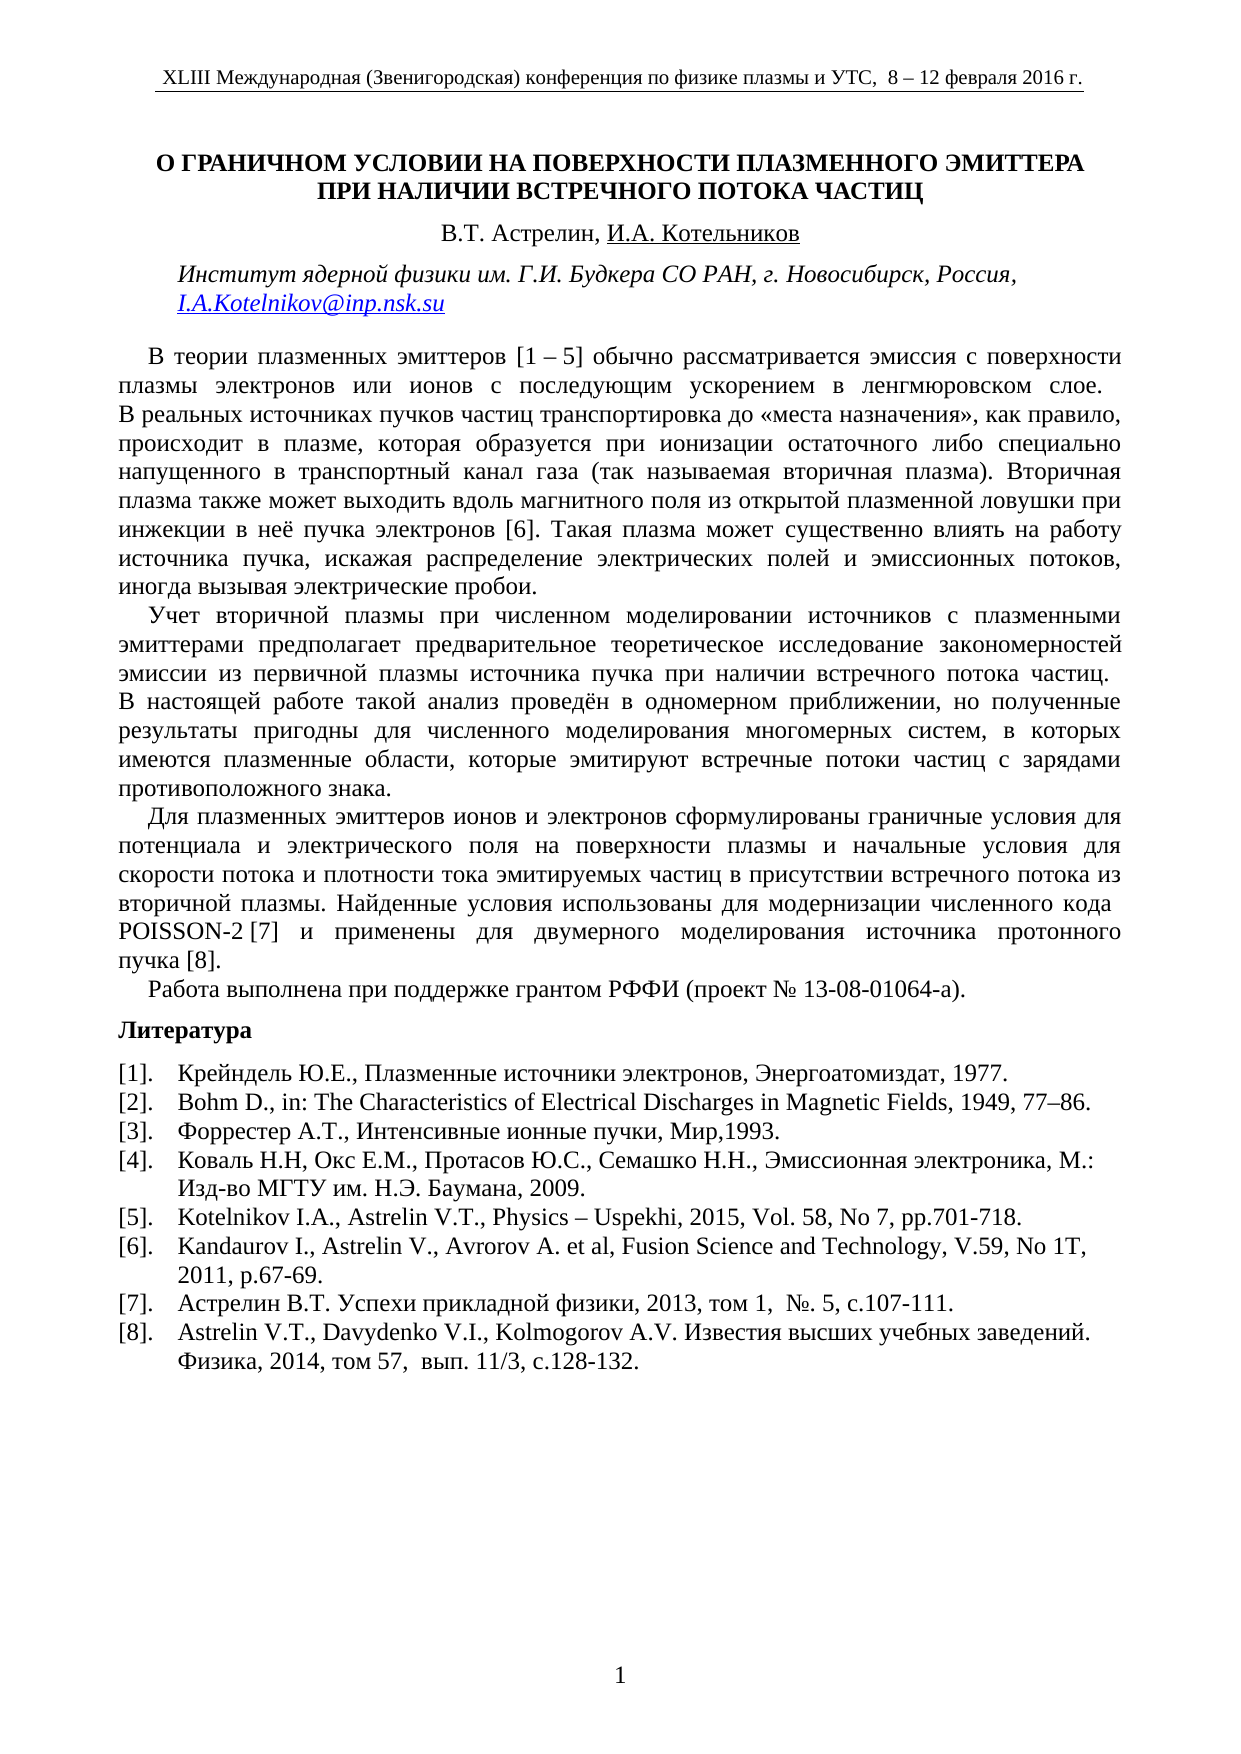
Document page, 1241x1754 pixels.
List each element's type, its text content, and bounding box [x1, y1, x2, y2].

text Работа выполнена при поддержке грантом РФФИ (проект № 13-08-01064-a). [118, 974, 1122, 1003]
text Для плазменных эмиттеров ионов и электронов сформулированы граничные условия для потенциала и электрического поля на поверхности плазмы и начальные условия для скорости потока и плотности тока эмитируемых частиц в присутствии встречного потока из вторичной плазмы. Найденные условия использованы для модернизации численного кода POISSON-2 [7] и применены для двумерного моделирования источника протонного пучка [8]. [118, 801, 1122, 974]
text Учет вторичной плазмы при численном моделировании источников с плазменными эмиттерами предполагает предварительное теоретическое исследование закономерностей эмиссии из первичной плазмы источника пучка при наличии встречного потока частиц. В настоящей работе такой анализ проведён в одномерном приближении, но полученные результаты пригодны для численного моделирования многомерных систем, в которых имеются плазменные области, которые эмитируют встречные потоки частиц с зарядами противоположного знака. [118, 600, 1122, 801]
text В.Т. Астрелин, И.А. Котельников [159, 218, 1081, 246]
text Astrelin V.T., Davydenko V.I., Kolmogorov A.V. Известия высших учебных заведений. Физика, 2014, том 57, вып. 11/3, с.128-132. [118, 1317, 1122, 1375]
text В теории плазменных эмиттеров [1 – 5] обычно рассматривается эмиссия с поверхности плазмы электронов или ионов с последующим ускорением в ленгмюровском слое. В реальных источниках пучков частиц транспортировка до «места назначения», как правило, происходит в плазме, которая образуется при ионизации остаточного либо специально напущенного в транспортный канал газа (так называемая вторичная плазма). Вторичная плазма также может выходить вдоль магнитного поля из открытой плазменной ловушки при инжекции в неё пучка электронов [6]. Такая плазма может существенно влиять на работу источника пучка, искажая распределение электрических полей и эмиссионных потоков, иногда вызывая электрические пробои. [118, 341, 1122, 600]
text Крейндель Ю.Е., Плазменные источники электронов, Энергоатомиздат, 1977. [118, 1058, 1122, 1087]
text Kotelnikov I.A., Astrelin V.T., Physics – Uspekhi, 2015, Vol. 58, No 7, pp.701-718. [118, 1202, 1122, 1231]
title О граничном условии на поверхности плазменного эмиттера при наличии встречного потока частиц [148, 148, 1093, 205]
text Институт ядерной физики им. Г.И. Будкера СО РАН, г. Новосибирск, Россия, I.A.Kotelnikov@inp.nsk.su [177, 259, 1122, 316]
text Коваль Н.Н, Окс Е.М., Протасов Ю.С., Семашко Н.Н., Эмиссионная электроника, М.: Изд-во МГТУ им. Н.Э. Баумана, 2009. [118, 1145, 1122, 1202]
text Bohm D., in: The Characteristics of Electrical Discharges in Magnetic Fields, 1949, 77–86. [118, 1087, 1122, 1116]
text Астрелин В.Т. Успехи прикладной физики, 2013, том 1, №. 5, с.107-111. [118, 1288, 1122, 1317]
text Kandaurov I., Astrelin V., Avrorov A. et al, Fusion Science and Technology, V.59, No 1T, 2011, p.67-69. [118, 1231, 1122, 1288]
text Форрестер А.Т., Интенсивные ионные пучки, Мир,1993. [118, 1116, 1122, 1145]
title Литература [118, 1015, 1122, 1044]
